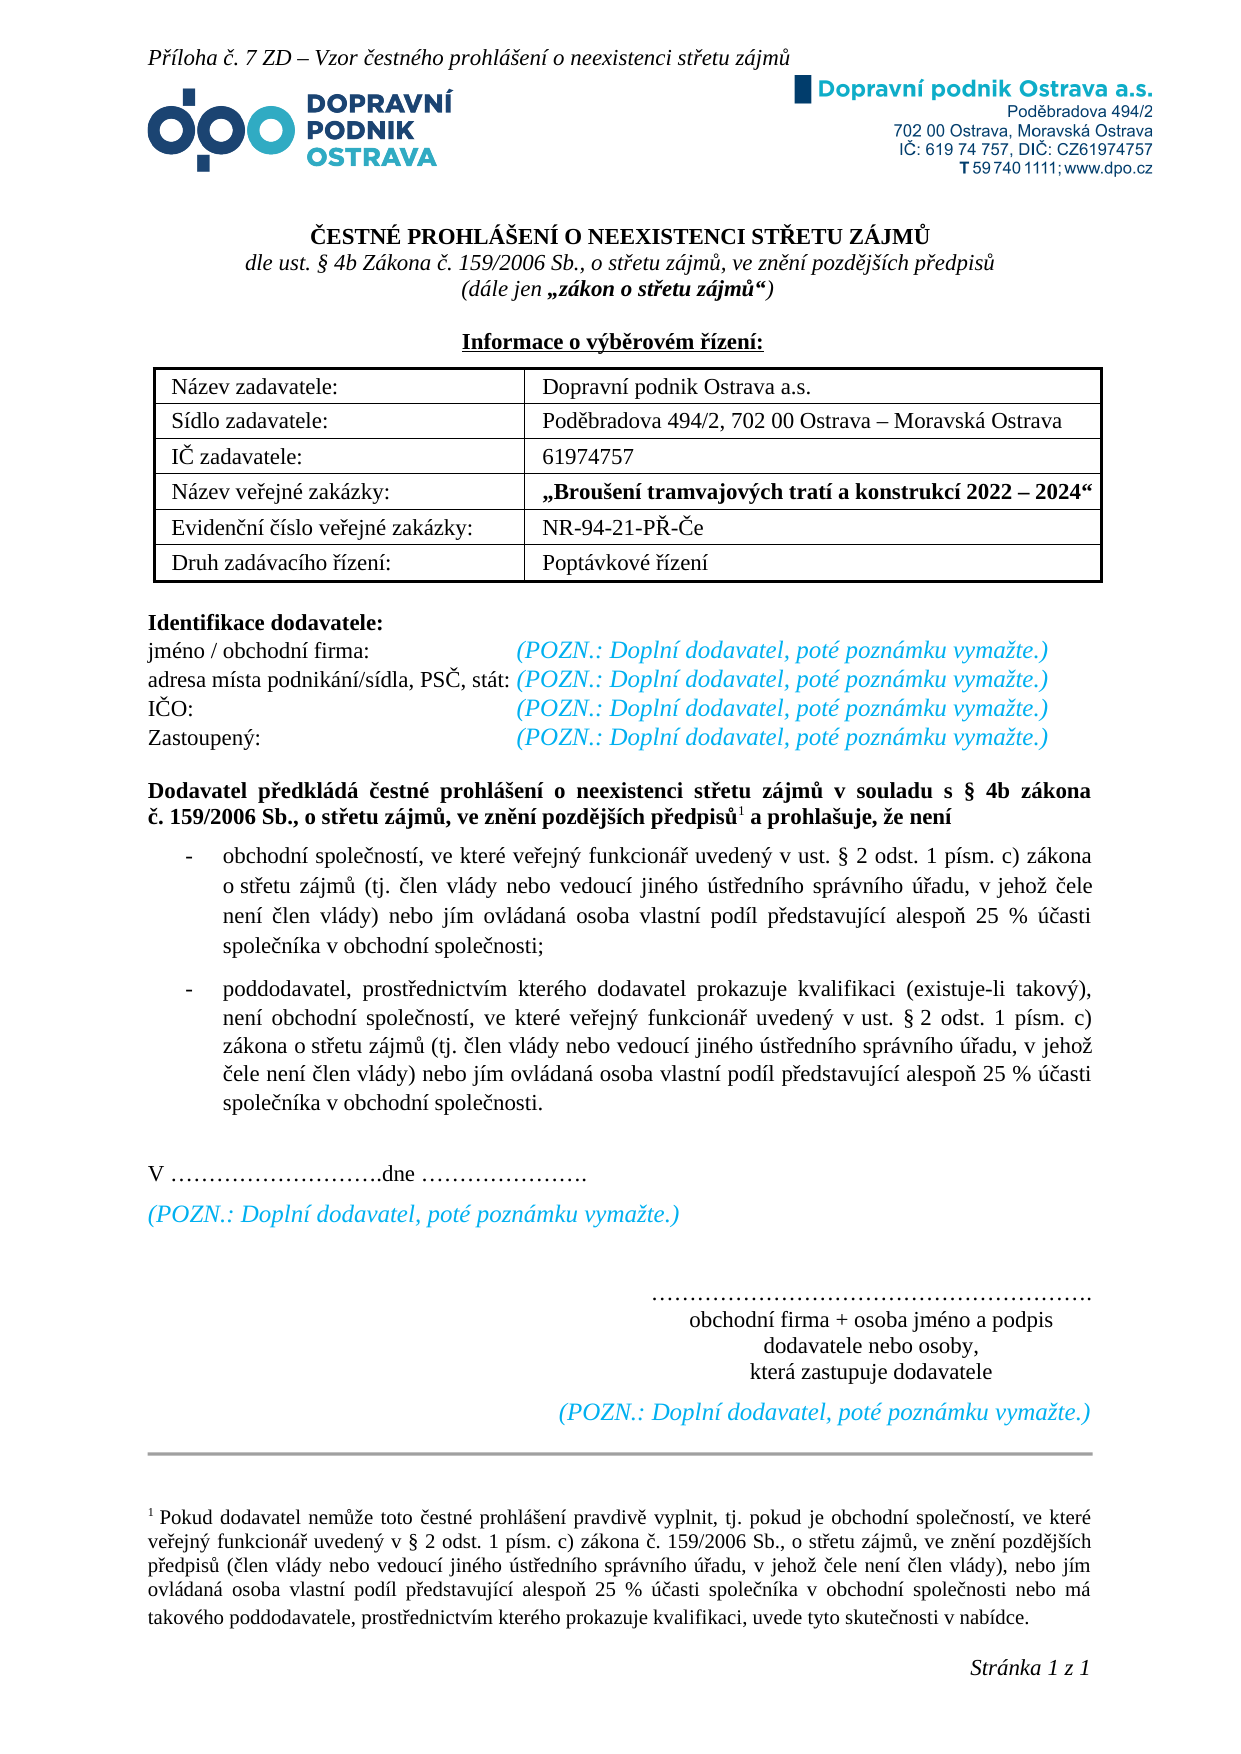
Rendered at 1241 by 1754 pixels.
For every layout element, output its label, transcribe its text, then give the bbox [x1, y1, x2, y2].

text (POZN.: Doplní dodavatel, poté poznámku vymažte.) [148, 1397, 1093, 1426]
table_cell Druh zadávacího řízení: [156, 545, 524, 579]
text V ……………………….dne …………………. [148, 1160, 1093, 1187]
text jméno / obchodní firma: (POZN.: Doplní dodavatel, poté poznámku vymažte.) [148, 635, 1093, 664]
text Informace o výběrovém řízení: [162, 328, 1063, 354]
text IČO: (POZN.: Doplní dodavatel, poté poznámku vymažte.) [148, 693, 1093, 722]
text obchodní firma + osoba jméno a podpis dodavatele nebo osoby, [650, 1306, 1093, 1358]
table_header Název zadavatele: [156, 370, 524, 402]
table_cell Poptávkové řízení [525, 545, 1100, 579]
table_cell 61974757 [525, 439, 1100, 473]
text adresa místa podnikání/sídla, PSČ, stát: (POZN.: Doplní dodavatel, poté poznámku vymažte.) [148, 664, 1093, 693]
text (dále jen „zákon o střetu zájmů“) [148, 275, 1093, 302]
table_header Dopravní podnik Ostrava a.s. [525, 370, 1100, 402]
table_cell Evidenční číslo veřejné zakázky: [156, 510, 524, 544]
text (POZN.: Doplní dodavatel, poté poznámku vymažte.) [148, 1199, 1093, 1228]
text která zastupuje dodavatele [650, 1358, 1093, 1385]
table_cell IČ zadavatele: [156, 439, 524, 473]
text Identifikace dodavatele: [148, 609, 1093, 635]
text dle ust. § 4b Zákona č. 159/2006 Sb., o střetu zájmů, ve znění pozdějších předpisů [148, 249, 1093, 275]
table_cell Poděbradova 494/2, 702 00 Ostrava – Moravská Ostrava [525, 404, 1100, 438]
table_cell Název veřejné zakázky: [156, 474, 524, 509]
text ČESTNÉ PROHLÁŠENÍ O NEEXISTENCI STŘETU ZÁJMŮ [148, 223, 1093, 249]
text 1 Pokud dodavatel nemůže toto čestné prohlášení pravdivě vyplnit, tj. pokud je obchodní společností, ve které veřejný funkcionář uvedený v § 2 odst. 1 písm. c) zákona č. 159/2006 Sb., o střetu zájmů, ve znění pozdějších předpisů (člen vlády nebo vedoucí jiného ústředního správního úřadu, v jehož čele není člen vlády), nebo jím ovládaná osoba vlastní podíl představující alespoň 25 % účasti společníka v obchodní společnosti nebo má takového poddodavatele, prostřednictvím kterého prokazuje kvalifikaci, uvede tyto skutečnosti v nabídce. [148, 1505, 1093, 1630]
picture [794, 75, 1153, 177]
picture [147, 88, 454, 172]
text Dodavatel předkládá čestné prohlášení o neexistenci střetu zájmů v souladu s § 4b zákona č. 159/2006 Sb., o střetu zájmů, ve znění pozdějších předpisů1 a prohlašuje, že není [148, 777, 1093, 829]
text Zastoupený: (POZN.: Doplní dodavatel, poté poznámku vymažte.) [148, 722, 1093, 750]
list poddodavatel, prostřednictvím kterého dodavatel prokazuje kvalifikaci (existuje-li takový), není obchodní společností, ve které veřejný funkcionář uvedený v ust. § 2 odst. 1 písm. c) zákona o střetu zájmů (tj. člen vlády nebo vedoucí jiného ústředního správního úřadu, v jehož čele není člen vlády) nebo jím ovládaná osoba vlastní podíl představující alespoň 25 % účasti společníka v obchodní společnosti. [185, 975, 1093, 1115]
table_cell Sídlo zadavatele: [156, 404, 524, 438]
table_cell NR-94-21-PŘ-Če [525, 510, 1100, 544]
text …………………………………………………. [650, 1279, 1093, 1306]
table_cell „Broušení tramvajových tratí a konstrukcí 2022 – 2024“ [525, 474, 1100, 509]
list obchodní společností, ve které veřejný funkcionář uvedený v ust. § 2 odst. 1 písm. c) zákona o střetu zájmů (tj. člen vlády nebo vedoucí jiného ústředního správního úřadu, v jehož čele není člen vlády) nebo jím ovládaná osoba vlastní podíl představující alespoň 25 % účasti společníka v obchodní společnosti; [185, 842, 1093, 959]
